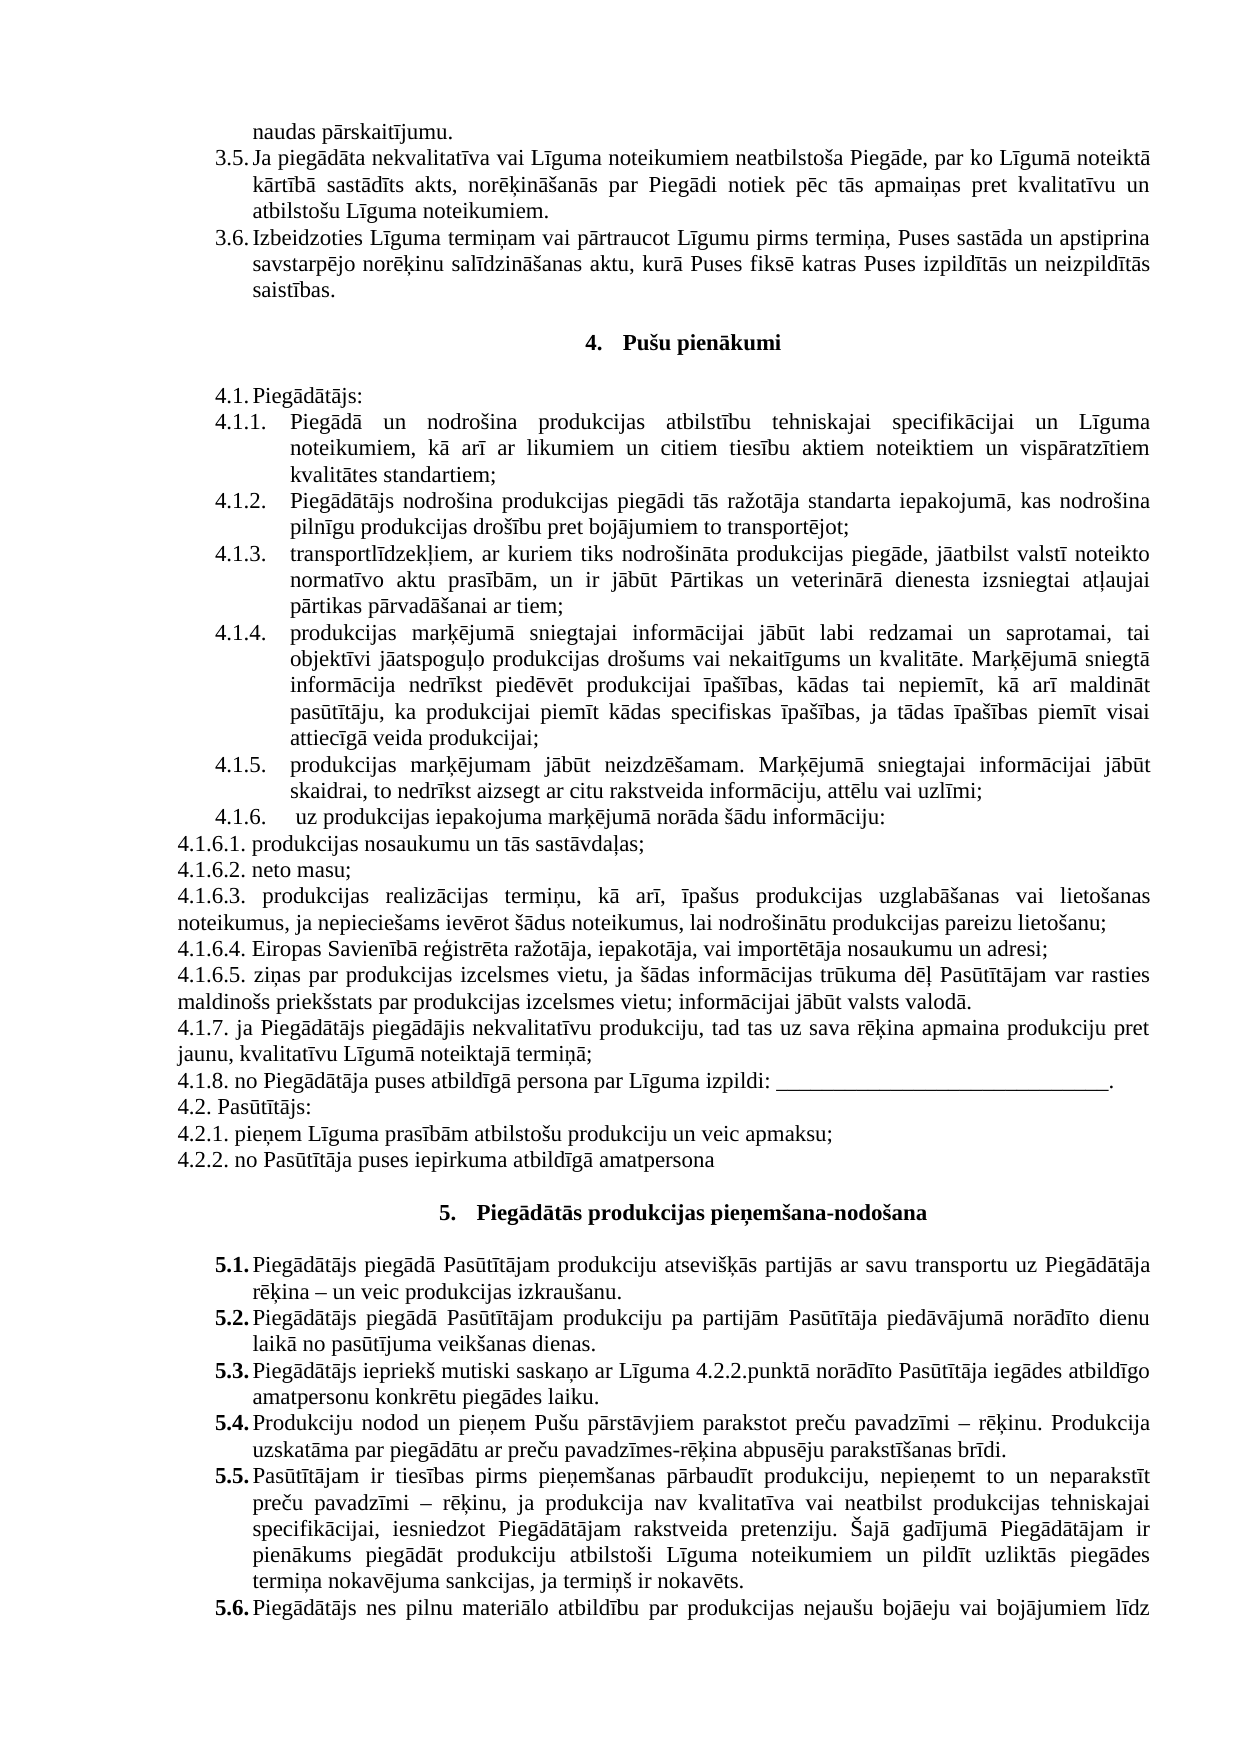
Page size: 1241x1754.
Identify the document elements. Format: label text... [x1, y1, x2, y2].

list Izbeidzoties Līguma termiņam vai pārtraucot Līgumu pirms termiņa, Puses sastāda un apstiprina savstarpējo norēķinu salīdzināšanas aktu, kurā Puses fiksē katras Puses izpildītās un neizpildītās saistības. [215, 223, 1152, 303]
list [215, 1594, 1152, 1620]
list uz produkcijas iepakojuma marķējumā norāda šādu informāciju: [215, 803, 1152, 830]
text 4.2. Pasūtītājs: [177, 1093, 1152, 1119]
list produkcijas marķējumā sniegtajai informācijai jābūt labi redzamai un saprotamai, tai objektīvi jāatspoguļo produkcijas drošums vai nekaitīgums un kvalitāte. Marķējumā sniegtā informācija nedrīkst piedēvēt produkcijai īpašības, kādas tai nepiemīt, kā arī maldināt pasūtītāju, ka produkcijai piemīt kādas specifiskas īpašības, ja tādas īpašības piemīt visai attiecīgā veida produkcijai; [215, 619, 1152, 751]
text 4.1.7. ja Piegādātājs piegādājis nekvalitatīvu produkciju, tad tas uz sava rēķina apmaina produkciju pret jaunu, kvalitatīvu Līgumā noteiktajā termiņā; [177, 1014, 1152, 1067]
text 4.1.6.5. ziņas par produkcijas izcelsmes vietu, ja šādas informācijas trūkuma dēļ Pasūtītājam var rasties maldinošs priekšstats par produkcijas izcelsmes vietu; informācijai jābūt valsts valodā. [177, 961, 1152, 1014]
list Pušu pienākumi [215, 329, 1152, 355]
list Piegādātājs iepriekš mutiski saskaņo ar Līguma 4.2.2.punktā norādīto Pasūtītāja iegādes atbildīgo amatpersonu konkrētu piegādes laiku. [215, 1357, 1152, 1409]
text 4.1.8. no Piegādātāja puses atbildīgā persona par Līguma izpildi: _____________________________. [177, 1067, 1152, 1093]
list Piegādātājs piegādā Pasūtītājam produkciju atsevišķās partijās ar savu transportu uz Piegādātāja rēķina – un veic produkcijas izkraušanu. [215, 1251, 1152, 1304]
list Pasūtītājam ir tiesības pirms pieņemšanas pārbaudīt produkciju, nepieņemt to un neparakstīt preču pavadzīmi – rēķinu, ja produkcija nav kvalitatīva vai neatbilst produkcijas tehniskajai specifikācijai, iesniedzot Piegādātājam rakstveida pretenziju. Šajā gadījumā Piegādātājam ir pienākums piegādāt produkciju atbilstoši Līguma noteikumiem un pildīt uzliktās piegādes termiņa nokavējuma sankcijas, ja termiņš ir nokavēts. [215, 1462, 1152, 1594]
list Produkciju nodod un pieņem Pušu pārstāvjiem parakstot preču pavadzīmi – rēķinu. Produkcija uzskatāma par piegādātu ar preču pavadzīmes-rēķina abpusēju parakstīšanas brīdi. [215, 1409, 1152, 1462]
text 4.1.6.2. neto masu; [177, 856, 1152, 882]
list Piegādātās produkcijas pieņemšana-nodošana [215, 1199, 1152, 1225]
text 4.2.2. no Pasūtītāja puses iepirkuma atbildīgā amatpersona [177, 1146, 1152, 1172]
list Piegādātājs nodrošina produkcijas piegādi tās ražotāja standarta iepakojumā, kas nodrošina pilnīgu produkcijas drošību pret bojājumiem to transportējot; [215, 487, 1152, 540]
text 4.2.1. pieņem Līguma prasībām atbilstošu produkciju un veic apmaksu; [177, 1119, 1152, 1146]
text 4.1.6.4. Eiropas Savienībā reģistrēta ražotāja, iepakotāja, vai importētāja nosaukumu un adresi; [177, 935, 1152, 961]
list Ja piegādāta nekvalitatīva vai Līguma noteikumiem neatbilstoša Piegāde, par ko Līgumā noteiktā kārtībā sastādīts akts, norēķināšanās par Piegādi notiek pēc tās apmaiņas pret kvalitatīvu un atbilstošu Līguma noteikumiem. [215, 144, 1152, 223]
list Piegādātājs piegādā Pasūtītājam produkciju pa partijām Pasūtītāja piedāvājumā norādīto dienu laikā no pasūtījuma veikšanas dienas. [215, 1304, 1152, 1357]
list transportlīdzekļiem, ar kuriem tiks nodrošināta produkcijas piegāde, jāatbilst valstī noteikto normatīvo aktu prasībām, un ir jābūt Pārtikas un veterinārā dienesta izsniegtai atļaujai pārtikas pārvadāšanai ar tiem; [215, 540, 1152, 619]
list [215, 118, 1152, 144]
list produkcijas marķējumam jābūt neizdzēšamam. Marķējumā sniegtajai informācijai jābūt skaidrai, to nedrīkst aizsegt ar citu rakstveida informāciju, attēlu vai uzlīmi; [215, 751, 1152, 803]
text 4.1.6.1. produkcijas nosaukumu un tās sastāvdaļas; [177, 830, 1152, 856]
list Piegādātājs: [215, 382, 1152, 408]
list Piegādā un nodrošina produkcijas atbilstību tehniskajai specifikācijai un Līguma noteikumiem, kā arī ar likumiem un citiem tiesību aktiem noteiktiem un vispāratzītiem kvalitātes standartiem; [215, 408, 1152, 487]
text 4.1.6.3. produkcijas realizācijas termiņu, kā arī, īpašus produkcijas uzglabāšanas vai lietošanas noteikumus, ja nepieciešams ievērot šādus noteikumus, lai nodrošinātu produkcijas pareizu lietošanu; [177, 882, 1152, 935]
